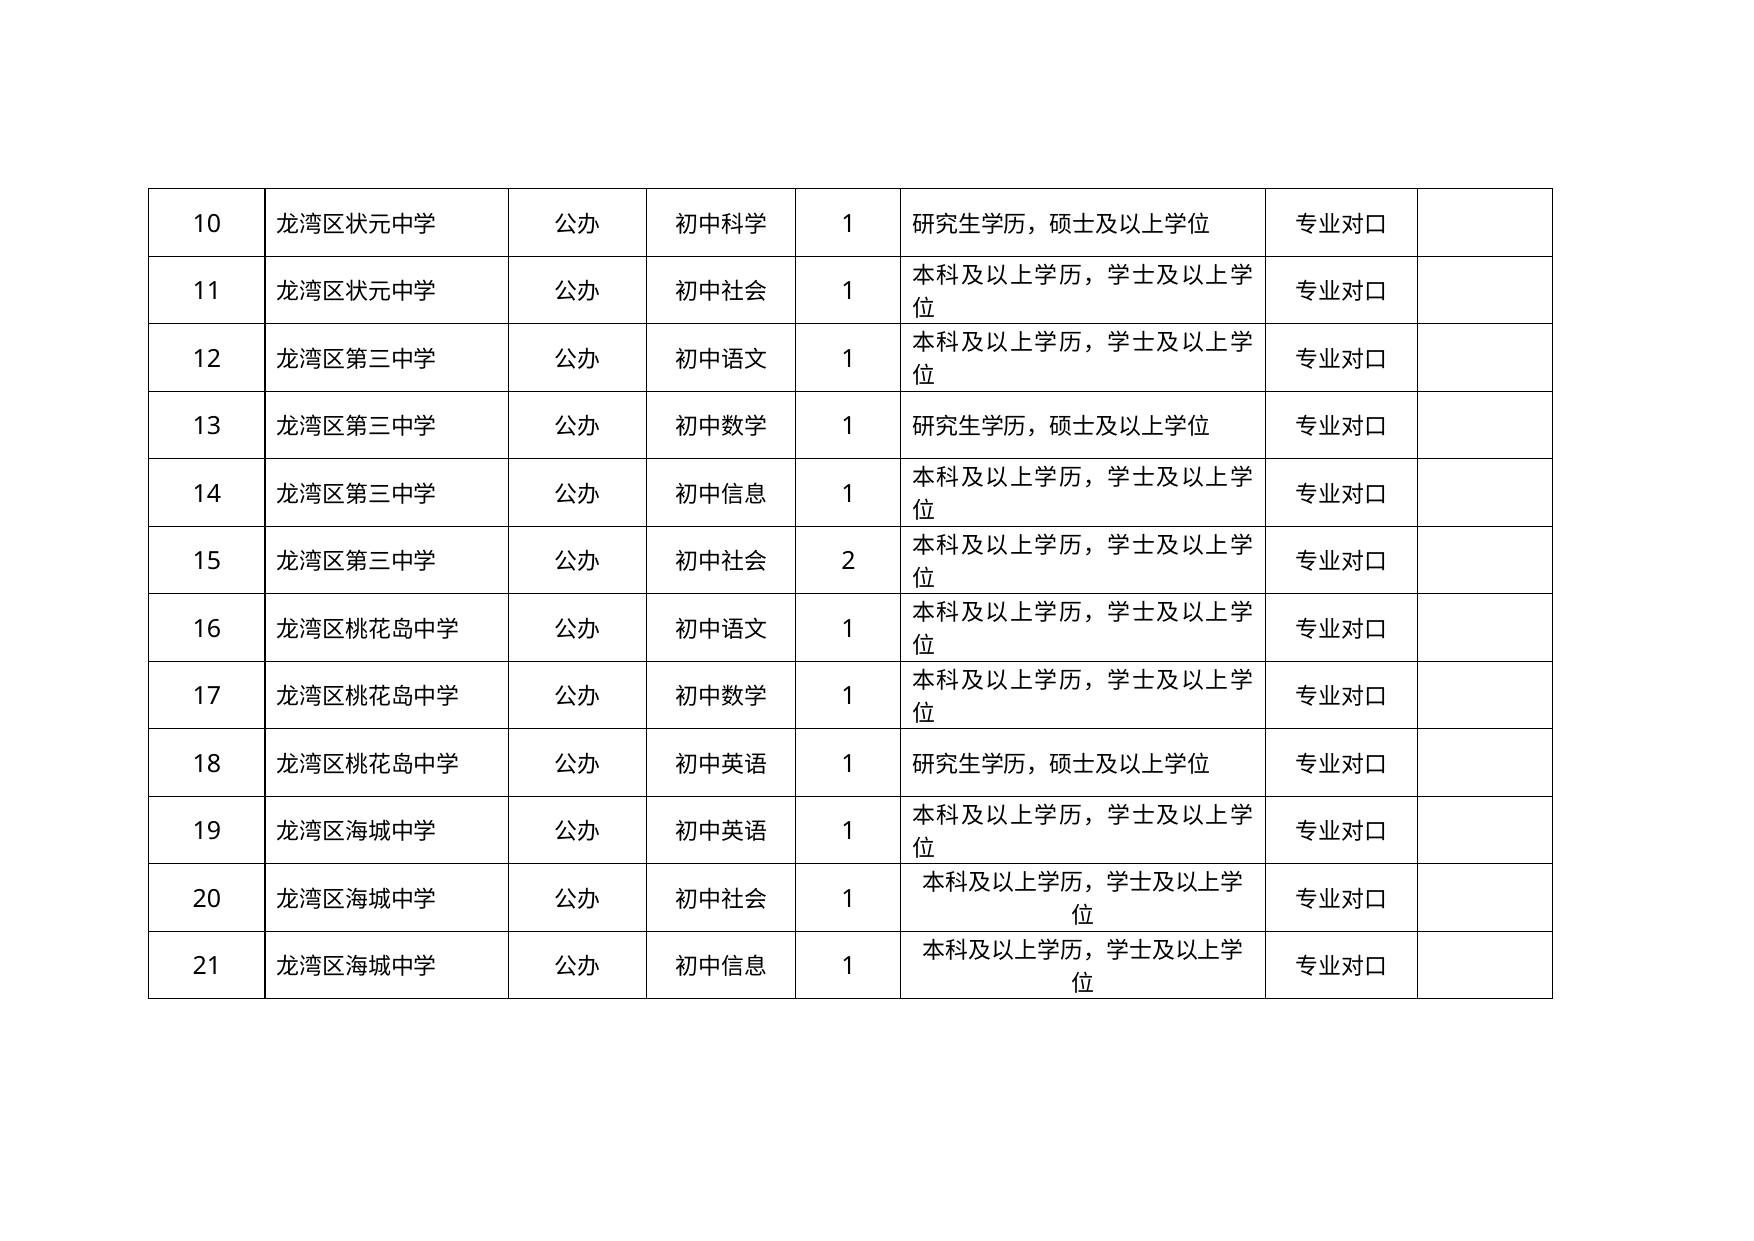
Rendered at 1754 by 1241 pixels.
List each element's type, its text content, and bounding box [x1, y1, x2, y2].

table_cell 1 [796, 729, 900, 796]
table_cell 龙湾区状元中学 [266, 189, 508, 256]
table_cell 初中社会 [647, 864, 795, 931]
table_cell 12 [149, 324, 264, 391]
table_cell 1 [796, 257, 900, 323]
table_cell 公办 [509, 932, 646, 998]
table_cell 13 [149, 392, 264, 458]
table_cell 本科及以上学历，学士及以上学位 [901, 527, 1265, 593]
table_cell 专业对口 [1266, 932, 1417, 998]
table_cell 本科及以上学历，学士及以上学位 [901, 864, 1265, 931]
table_cell 本科及以上学历，学士及以上学位 [901, 797, 1265, 863]
table_cell 10 [149, 189, 264, 256]
table_cell [1418, 797, 1552, 863]
table_cell 18 [149, 729, 264, 796]
table_cell [1418, 729, 1552, 796]
table_cell 专业对口 [1266, 662, 1417, 728]
table_cell 初中语文 [647, 594, 795, 661]
table_cell 专业对口 [1266, 257, 1417, 323]
table_cell 公办 [509, 392, 646, 458]
table_cell 初中数学 [647, 662, 795, 728]
table_cell 初中信息 [647, 459, 795, 526]
table_cell 2 [796, 527, 900, 593]
table_cell 1 [796, 324, 900, 391]
table_cell 初中语文 [647, 324, 795, 391]
table_cell [1418, 392, 1552, 458]
table_cell 龙湾区状元中学 [266, 257, 508, 323]
table_cell 20 [149, 864, 264, 931]
table_cell 龙湾区桃花岛中学 [266, 729, 508, 796]
table_cell [1418, 324, 1552, 391]
table_cell [1418, 459, 1552, 526]
table_cell 初中社会 [647, 257, 795, 323]
table_cell 公办 [509, 257, 646, 323]
table_cell 21 [149, 932, 264, 998]
table_cell 公办 [509, 797, 646, 863]
table_cell 专业对口 [1266, 324, 1417, 391]
table_cell 本科及以上学历，学士及以上学位 [901, 459, 1265, 526]
table_cell 专业对口 [1266, 189, 1417, 256]
table_cell 公办 [509, 459, 646, 526]
table_cell 1 [796, 459, 900, 526]
table_cell 专业对口 [1266, 392, 1417, 458]
table_cell 龙湾区海城中学 [266, 797, 508, 863]
table_cell 龙湾区海城中学 [266, 932, 508, 998]
table_cell 17 [149, 662, 264, 728]
table_cell 本科及以上学历，学士及以上学位 [901, 932, 1265, 998]
table_cell 公办 [509, 594, 646, 661]
table_cell 初中英语 [647, 797, 795, 863]
table_cell 本科及以上学历，学士及以上学位 [901, 324, 1265, 391]
table_cell 1 [796, 392, 900, 458]
table_cell 19 [149, 797, 264, 863]
table_cell 1 [796, 662, 900, 728]
table_cell 公办 [509, 662, 646, 728]
table_cell 龙湾区海城中学 [266, 864, 508, 931]
table_cell 公办 [509, 324, 646, 391]
table_cell 龙湾区第三中学 [266, 527, 508, 593]
table_cell 11 [149, 257, 264, 323]
table_cell 龙湾区桃花岛中学 [266, 662, 508, 728]
table_cell 研究生学历，硕士及以上学位 [901, 729, 1265, 796]
table_cell 专业对口 [1266, 729, 1417, 796]
table_cell 14 [149, 459, 264, 526]
table_cell 公办 [509, 527, 646, 593]
table_cell [1418, 594, 1552, 661]
table_cell 公办 [509, 189, 646, 256]
table_cell 16 [149, 594, 264, 661]
table_cell 1 [796, 594, 900, 661]
table_cell [1418, 864, 1552, 931]
table_cell 龙湾区第三中学 [266, 459, 508, 526]
table_cell 龙湾区第三中学 [266, 324, 508, 391]
table_cell 专业对口 [1266, 797, 1417, 863]
table_cell 专业对口 [1266, 864, 1417, 931]
table_cell 初中科学 [647, 189, 795, 256]
table_cell [1418, 932, 1552, 998]
table_cell [1418, 662, 1552, 728]
table_cell 1 [796, 932, 900, 998]
table_cell 专业对口 [1266, 594, 1417, 661]
table_cell [1418, 189, 1552, 256]
table_cell 公办 [509, 729, 646, 796]
table_cell 1 [796, 797, 900, 863]
table_cell 龙湾区桃花岛中学 [266, 594, 508, 661]
table_cell 1 [796, 189, 900, 256]
table_cell 研究生学历，硕士及以上学位 [901, 392, 1265, 458]
table_cell 初中信息 [647, 932, 795, 998]
table_cell 初中英语 [647, 729, 795, 796]
table_cell 专业对口 [1266, 527, 1417, 593]
table_cell 龙湾区第三中学 [266, 392, 508, 458]
table_cell 本科及以上学历，学士及以上学位 [901, 257, 1265, 323]
table_cell 本科及以上学历，学士及以上学位 [901, 662, 1265, 728]
table_cell [1418, 257, 1552, 323]
table_cell [1418, 527, 1552, 593]
table_cell 公办 [509, 864, 646, 931]
table_cell 初中社会 [647, 527, 795, 593]
table_cell 本科及以上学历，学士及以上学位 [901, 594, 1265, 661]
table_cell 1 [796, 864, 900, 931]
table_cell 15 [149, 527, 264, 593]
table_cell 初中数学 [647, 392, 795, 458]
table_cell 研究生学历，硕士及以上学位 [901, 189, 1265, 256]
table_cell 专业对口 [1266, 459, 1417, 526]
